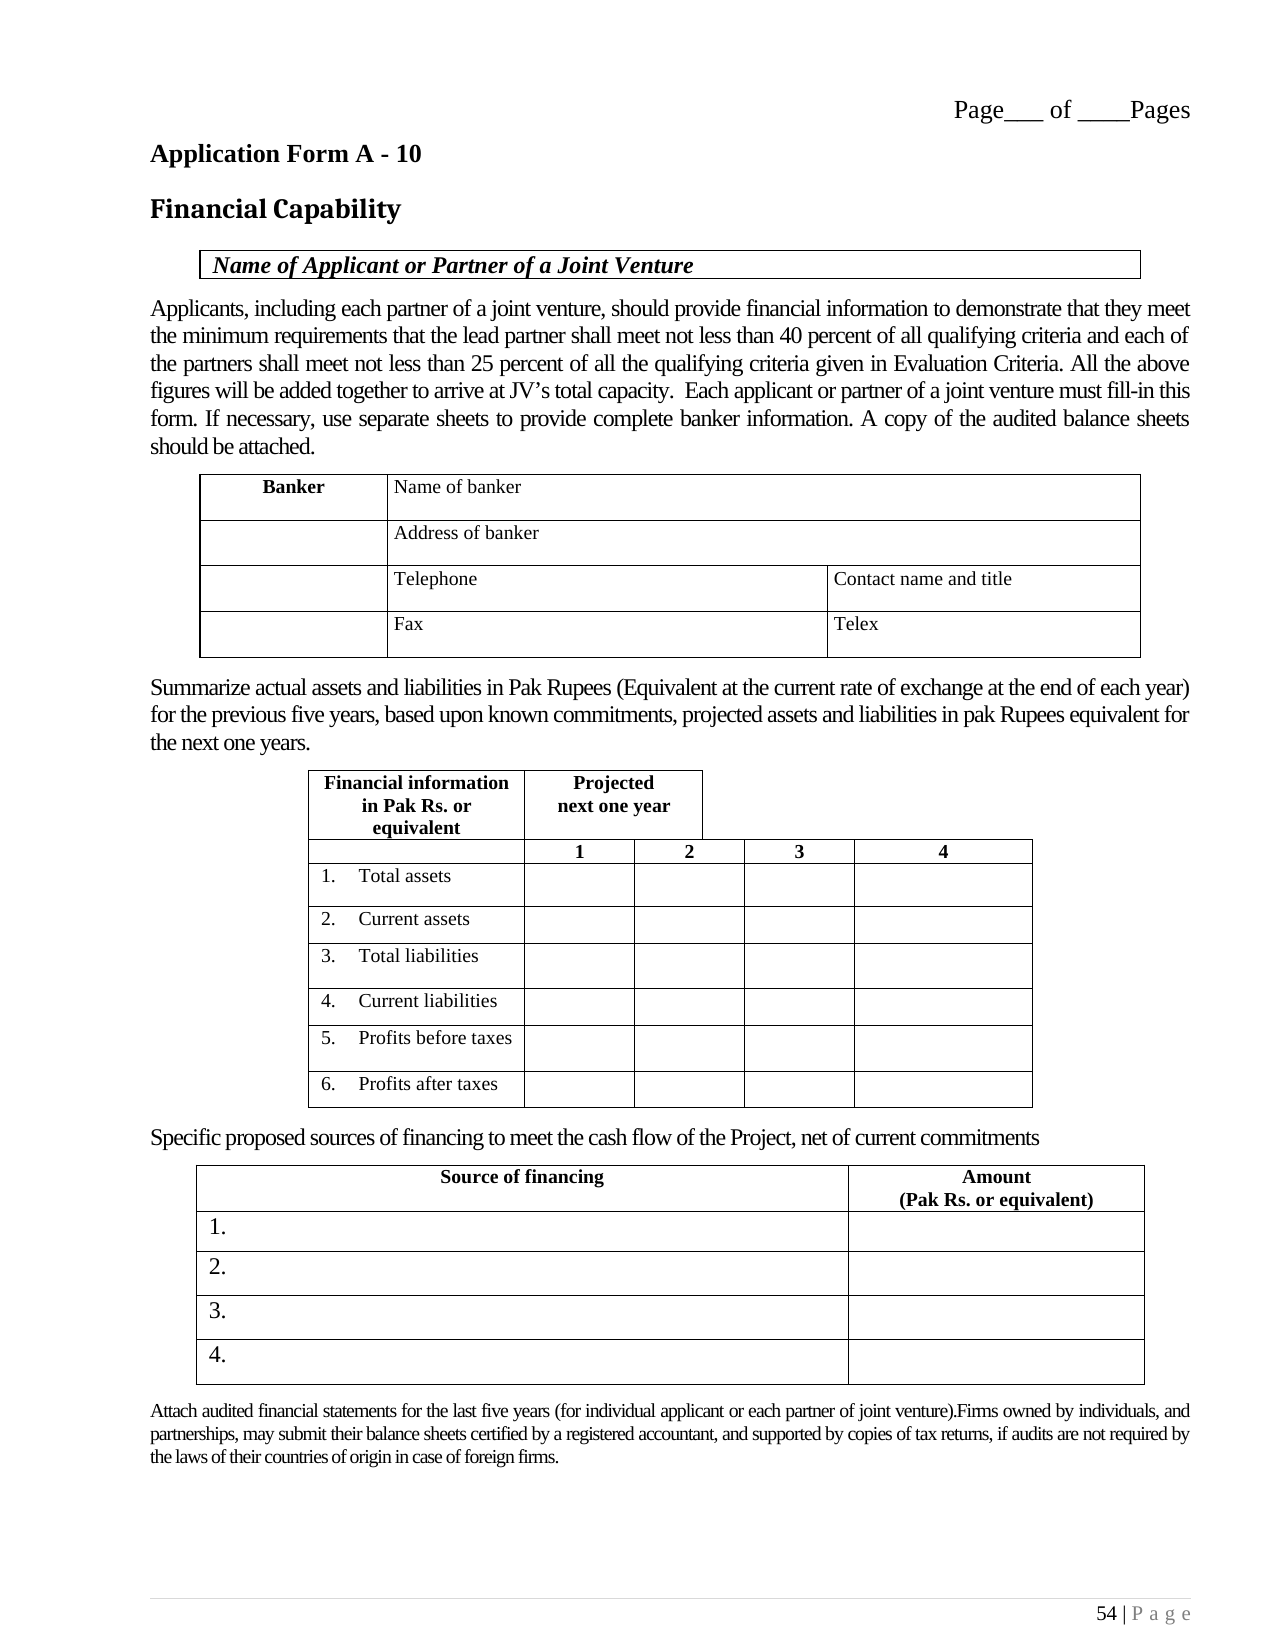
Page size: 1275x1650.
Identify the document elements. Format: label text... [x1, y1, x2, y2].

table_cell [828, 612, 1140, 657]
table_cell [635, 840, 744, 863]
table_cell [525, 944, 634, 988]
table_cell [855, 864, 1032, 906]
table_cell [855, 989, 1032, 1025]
subtitle Financial Capability [150, 193, 1191, 226]
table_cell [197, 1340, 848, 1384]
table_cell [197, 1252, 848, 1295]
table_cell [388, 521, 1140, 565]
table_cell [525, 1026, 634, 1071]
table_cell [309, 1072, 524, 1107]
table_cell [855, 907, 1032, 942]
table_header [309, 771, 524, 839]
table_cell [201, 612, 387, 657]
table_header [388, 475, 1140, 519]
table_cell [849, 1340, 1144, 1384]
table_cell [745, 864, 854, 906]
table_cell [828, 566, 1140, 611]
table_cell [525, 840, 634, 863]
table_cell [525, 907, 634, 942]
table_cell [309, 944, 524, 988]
text Specific proposed sources of financing to meet the cash flow of the Project, net of current commitments [150, 1122, 1191, 1150]
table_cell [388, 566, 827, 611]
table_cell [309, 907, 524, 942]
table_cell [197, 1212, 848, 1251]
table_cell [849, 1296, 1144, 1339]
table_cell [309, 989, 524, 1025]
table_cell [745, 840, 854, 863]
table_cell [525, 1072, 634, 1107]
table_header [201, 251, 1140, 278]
text Application Form A - 10 [150, 138, 1191, 168]
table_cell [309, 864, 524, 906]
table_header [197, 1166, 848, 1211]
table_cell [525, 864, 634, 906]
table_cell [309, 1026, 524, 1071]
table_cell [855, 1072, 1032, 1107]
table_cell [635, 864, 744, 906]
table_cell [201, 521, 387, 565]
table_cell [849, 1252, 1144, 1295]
text Summarize actual assets and liabilities in Pak Rupees (Equivalent at the current rate of exchange at the end of each year) for the previous five years, based upon known commitments, projected assets and liabilities in pak Rupees equivalent for the next one years. [150, 672, 1191, 755]
text Applicants, including each partner of a joint venture, should provide financial information to demonstrate that they meet the minimum requirements that the lead partner shall meet not less than 40 percent of all qualifying criteria and each of the partners shall meet not less than 25 percent of all the qualifying criteria given in Evaluation Criteria. All the above figures will be added together to arrive at JV’s total capacity. Each applicant or partner of a joint venture must fill-in this form. If necessary, use separate sheets to provide complete banker information. A copy of the audited balance sheets should be attached. [150, 294, 1191, 459]
text Page___ of ____Pages [150, 94, 1191, 124]
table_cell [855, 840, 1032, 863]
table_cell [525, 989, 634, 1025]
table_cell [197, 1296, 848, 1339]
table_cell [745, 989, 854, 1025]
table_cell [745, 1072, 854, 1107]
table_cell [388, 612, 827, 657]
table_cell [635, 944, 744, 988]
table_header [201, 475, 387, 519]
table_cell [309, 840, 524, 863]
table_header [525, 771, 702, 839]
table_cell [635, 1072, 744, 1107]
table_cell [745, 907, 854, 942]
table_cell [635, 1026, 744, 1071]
text Attach audited financial statements for the last five years (for individual applicant or each partner of joint venture).Firms owned by individuals, and partnerships, may submit their balance sheets certified by a registered accountant, and supported by copies of tax returns, if audits are not required by the laws of their countries of origin in case of foreign firms. [150, 1399, 1191, 1467]
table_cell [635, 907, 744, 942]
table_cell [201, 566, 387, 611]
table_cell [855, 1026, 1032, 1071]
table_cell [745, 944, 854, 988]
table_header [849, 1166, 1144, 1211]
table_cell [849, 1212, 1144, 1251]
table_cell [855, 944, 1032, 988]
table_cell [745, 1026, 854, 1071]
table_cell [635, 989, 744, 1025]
